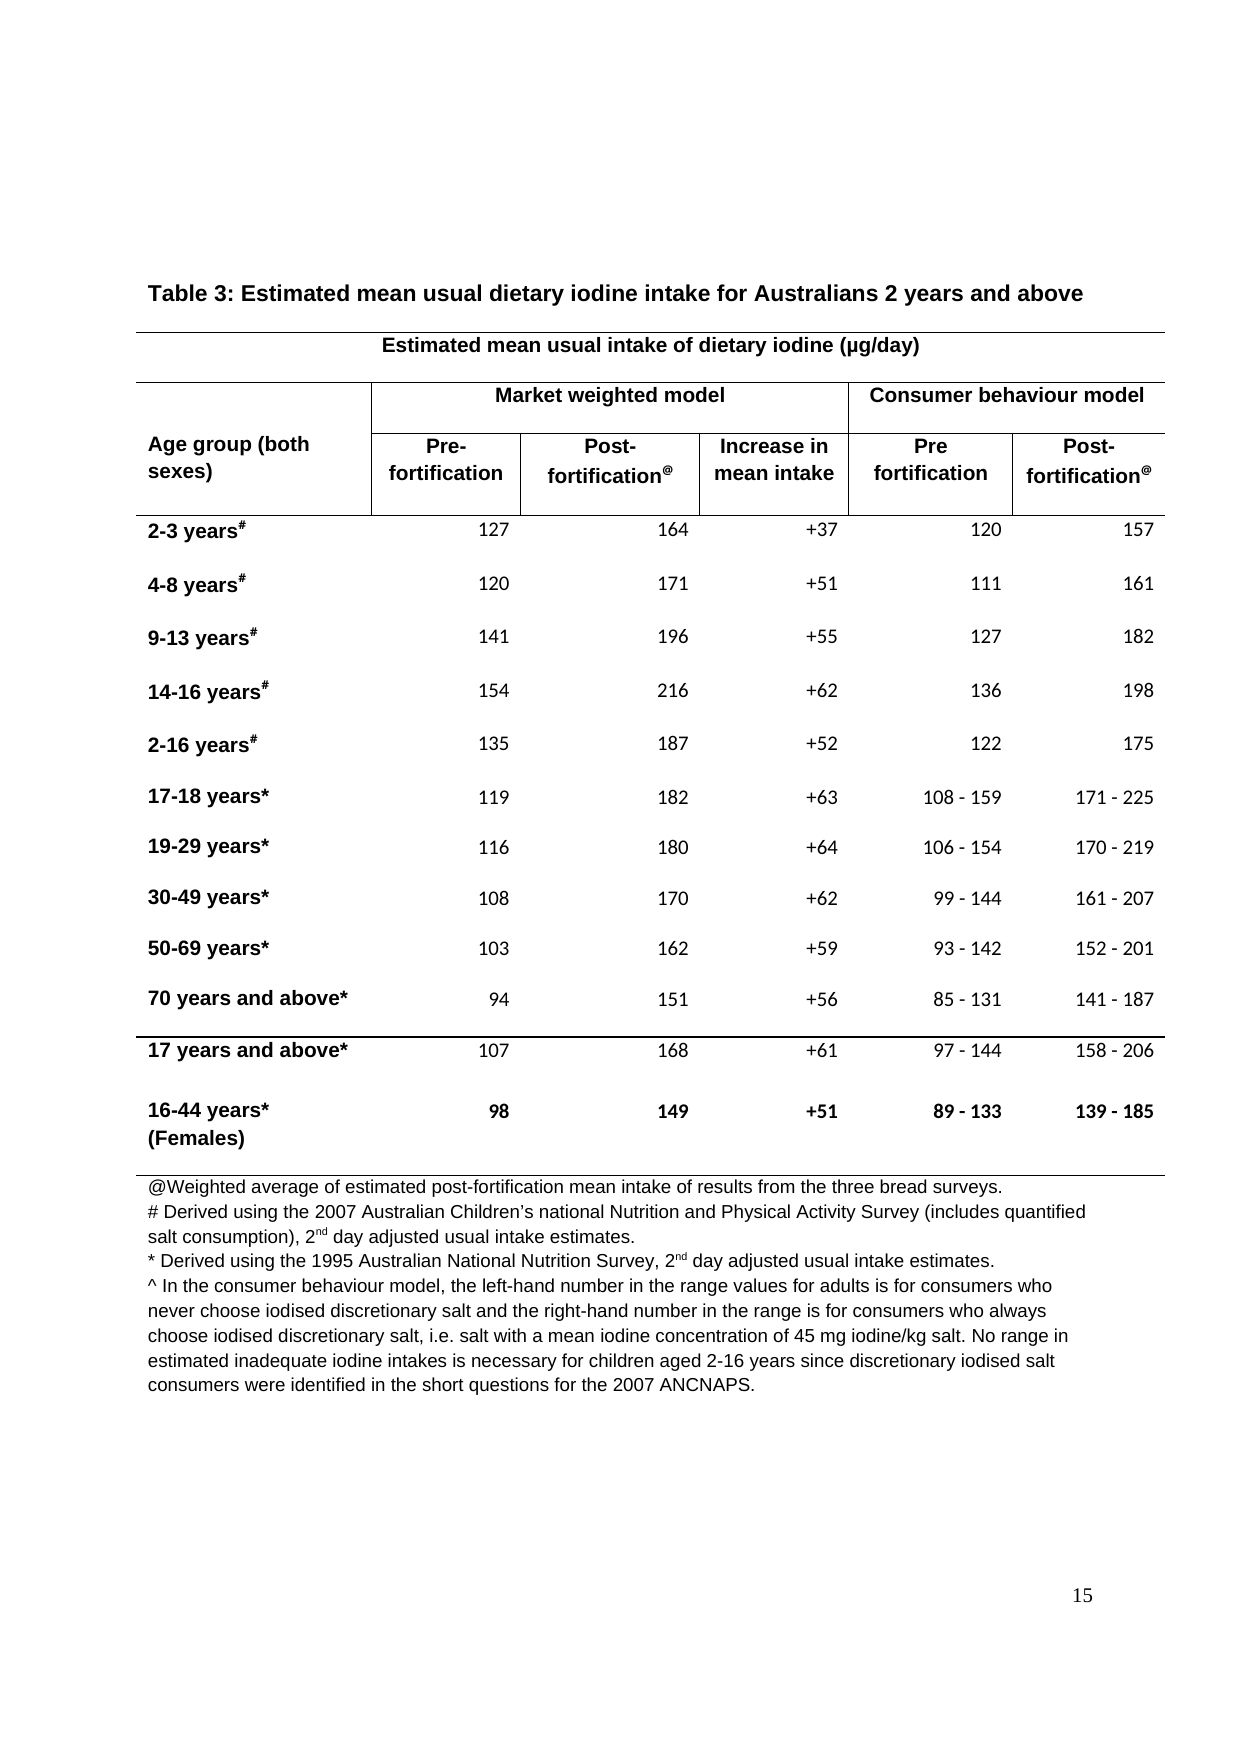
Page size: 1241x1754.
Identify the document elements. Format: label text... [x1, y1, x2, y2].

table_cell Age group (both sexes) [136, 383, 371, 515]
table_cell 154 [371, 677, 521, 730]
table_cell 107 [371, 1038, 521, 1098]
table_cell 168 [521, 1038, 699, 1098]
table_cell 182 [1013, 623, 1165, 677]
table_cell 157 [1013, 516, 1165, 570]
table_cell 182 [521, 784, 699, 834]
table_cell 122 [849, 730, 1013, 784]
table_cell 152 - 201 [1013, 935, 1165, 986]
text ^ In the consumer behaviour model, the left-hand number in the range values for adults is for consumers who never choose iodised discretionary salt and the right-hand number in the range is for consumers who always choose iodised discretionary salt, i.e. salt with a mean iodine concentration of 45 mg iodine/kg salt. No range in estimated inadequate iodine intakes is necessary for children aged 2-16 years since discretionary iodised salt consumers were identified in the short questions for the 2007 ANCNAPS. [148, 1275, 1092, 1396]
table_cell 198 [1013, 677, 1165, 730]
table_cell 16-44 years* (Females) [136, 1098, 371, 1175]
table_cell +61 [700, 1038, 849, 1098]
table_cell 151 [521, 986, 699, 1036]
table_cell 9-13 years# [136, 623, 371, 677]
table_cell +51 [700, 1098, 849, 1175]
table_cell +56 [700, 986, 849, 1036]
table_cell 136 [849, 677, 1013, 730]
table_cell Pre-fortification [372, 434, 520, 515]
table_cell 196 [521, 623, 699, 677]
table_header Estimated mean usual intake of dietary iodine (µg/day) [136, 333, 1165, 382]
table_cell 171 [521, 570, 699, 623]
table_cell 106 - 154 [849, 834, 1013, 885]
table_cell 103 [371, 935, 521, 986]
table_cell 120 [849, 516, 1013, 570]
table_cell 164 [521, 516, 699, 570]
table_cell 85 - 131 [849, 986, 1013, 1036]
table_cell 120 [371, 570, 521, 623]
table_cell +62 [700, 885, 849, 935]
table_cell 170 - 219 [1013, 834, 1165, 885]
table_cell 171 - 225 [1013, 784, 1165, 834]
table_cell +55 [700, 623, 849, 677]
text * Derived using the 1995 Australian National Nutrition Survey, 2nd day adjusted usual intake estimates. [148, 1250, 1092, 1272]
table_cell 141 [371, 623, 521, 677]
table_cell 180 [521, 834, 699, 885]
table_cell 127 [371, 516, 521, 570]
table_cell 50-69 years* [136, 935, 371, 986]
table_cell 30-49 years* [136, 885, 371, 935]
table_cell +52 [700, 730, 849, 784]
table_cell 17 years and above* [136, 1038, 371, 1098]
table_cell 187 [521, 730, 699, 784]
table_cell +64 [700, 834, 849, 885]
table_cell 149 [521, 1098, 699, 1175]
table_cell 139 - 185 [1013, 1098, 1165, 1175]
table_cell 93 - 142 [849, 935, 1013, 986]
table_cell 2-16 years# [136, 730, 371, 784]
table_cell 158 - 206 [1013, 1038, 1165, 1098]
table_cell Increase in mean intake [700, 434, 848, 515]
table_cell 89 - 133 [849, 1098, 1013, 1175]
table_cell 97 - 144 [849, 1038, 1013, 1098]
table_cell 108 - 159 [849, 784, 1013, 834]
table_cell 116 [371, 834, 521, 885]
table_cell 119 [371, 784, 521, 834]
table_cell Post-fortification@ [1013, 434, 1165, 515]
table_cell 141 - 187 [1013, 986, 1165, 1036]
text @Weighted average of estimated post-fortification mean intake of results from the three bread surveys. [148, 1176, 1092, 1197]
table_cell 4-8 years# [136, 570, 371, 623]
table_cell Consumer behaviour model [849, 383, 1165, 432]
table_cell 99 - 144 [849, 885, 1013, 935]
table_cell Market weighted model [372, 383, 848, 432]
table_cell 135 [371, 730, 521, 784]
table_cell 70 years and above* [136, 986, 371, 1036]
table_cell 14-16 years# [136, 677, 371, 730]
table_cell 170 [521, 885, 699, 935]
text Table 3: Estimated mean usual dietary iodine intake for Australians 2 years and above [148, 279, 1092, 306]
table_cell +62 [700, 677, 849, 730]
table_cell +51 [700, 570, 849, 623]
table_cell 161 - 207 [1013, 885, 1165, 935]
table_cell 2-3 years# [136, 516, 371, 570]
table_cell 94 [371, 986, 521, 1036]
table_cell 161 [1013, 570, 1165, 623]
table_cell 127 [849, 623, 1013, 677]
table_cell 17-18 years* [136, 784, 371, 834]
table_cell 19-29 years* [136, 834, 371, 885]
table_cell Pre fortification [849, 434, 1012, 515]
table_cell 98 [371, 1098, 521, 1175]
table_cell +59 [700, 935, 849, 986]
table_cell 175 [1013, 730, 1165, 784]
table_cell +63 [700, 784, 849, 834]
text # Derived using the 2007 Australian Children’s national Nutrition and Physical Activity Survey (includes quantified salt consumption), 2nd day adjusted usual intake estimates. [148, 1201, 1092, 1247]
table_cell +37 [700, 516, 849, 570]
table_cell 162 [521, 935, 699, 986]
table_cell 111 [849, 570, 1013, 623]
table_cell 216 [521, 677, 699, 730]
table_cell Post-fortification@ [521, 434, 699, 515]
table_cell 108 [371, 885, 521, 935]
